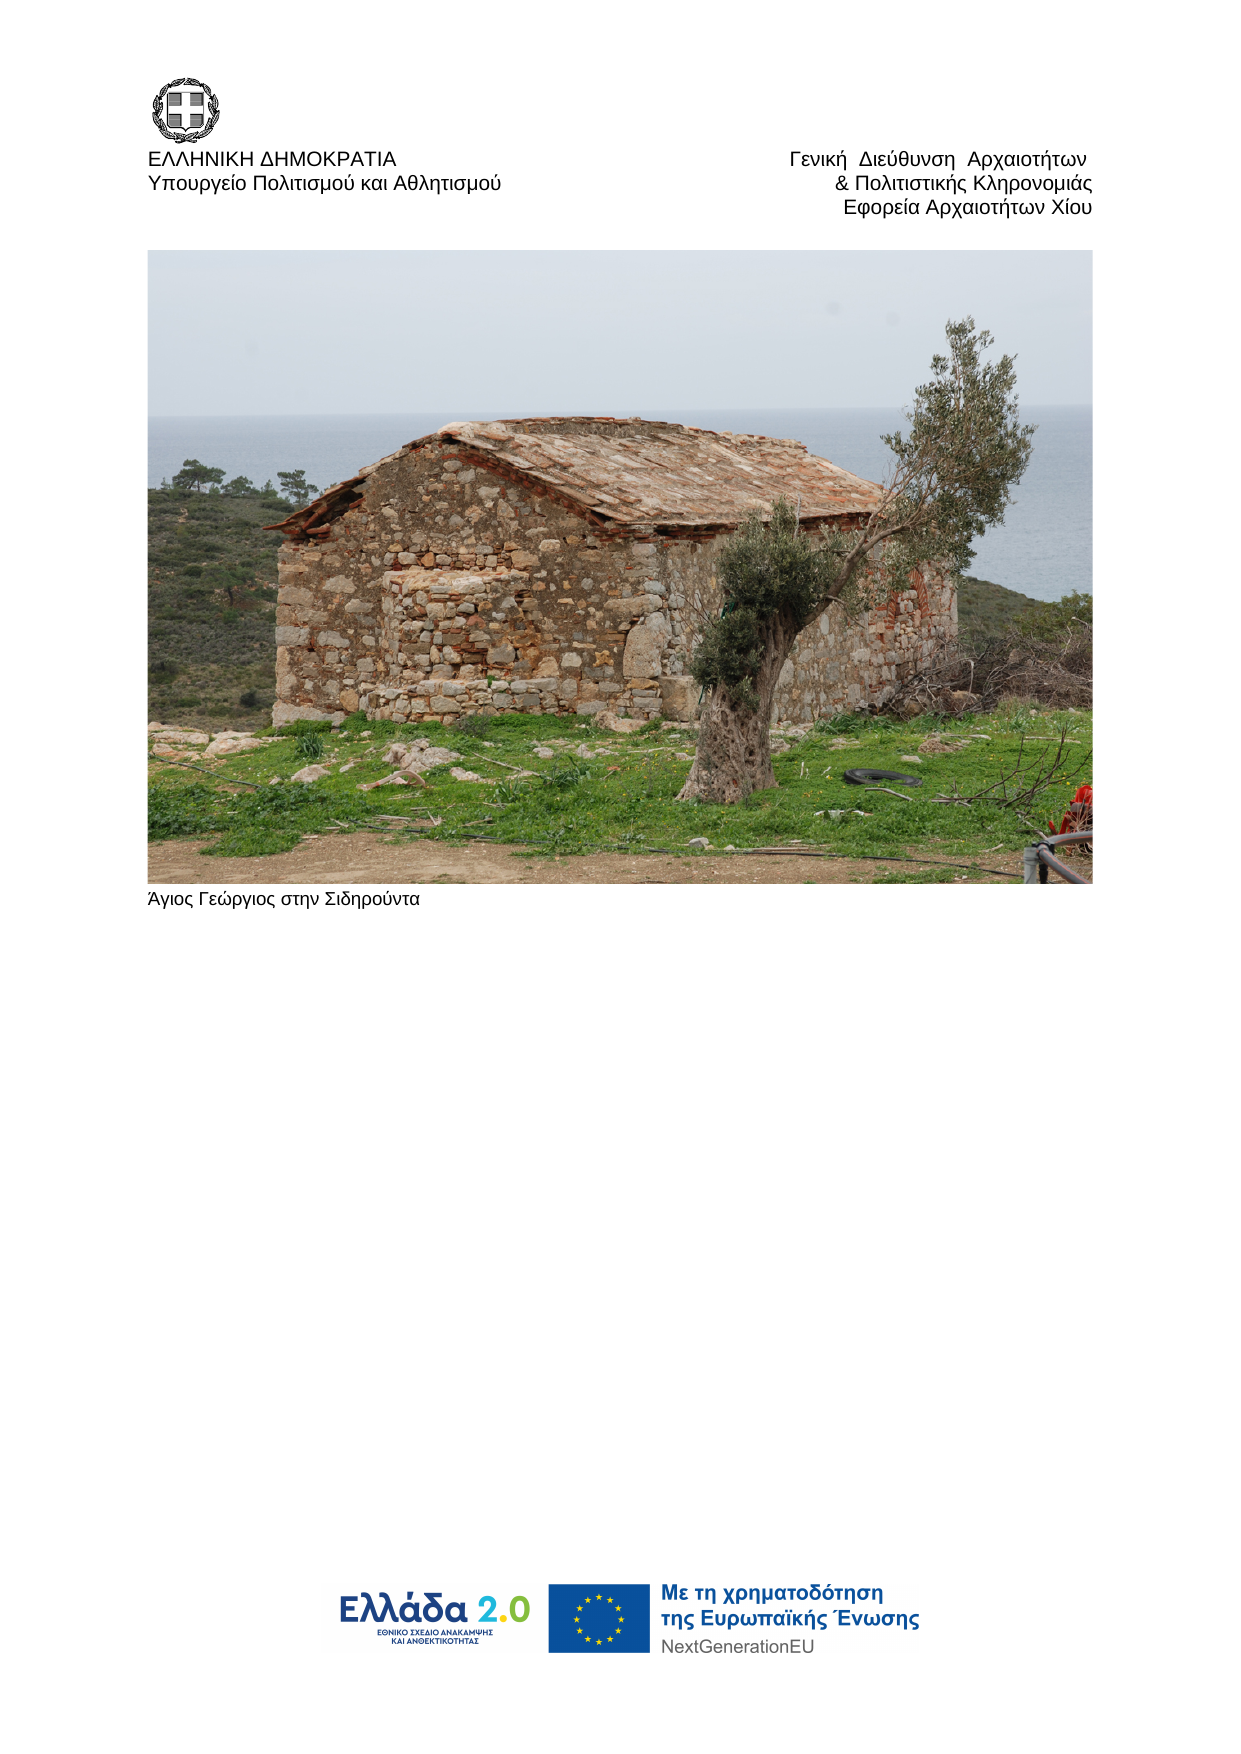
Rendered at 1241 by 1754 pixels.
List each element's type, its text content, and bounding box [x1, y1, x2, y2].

picture [147, 250, 1093, 884]
picture [321, 1583, 919, 1653]
text Άγιος Γεώργιος στην Σιδηρούντα [148, 887, 1092, 909]
picture [147, 75, 225, 147]
